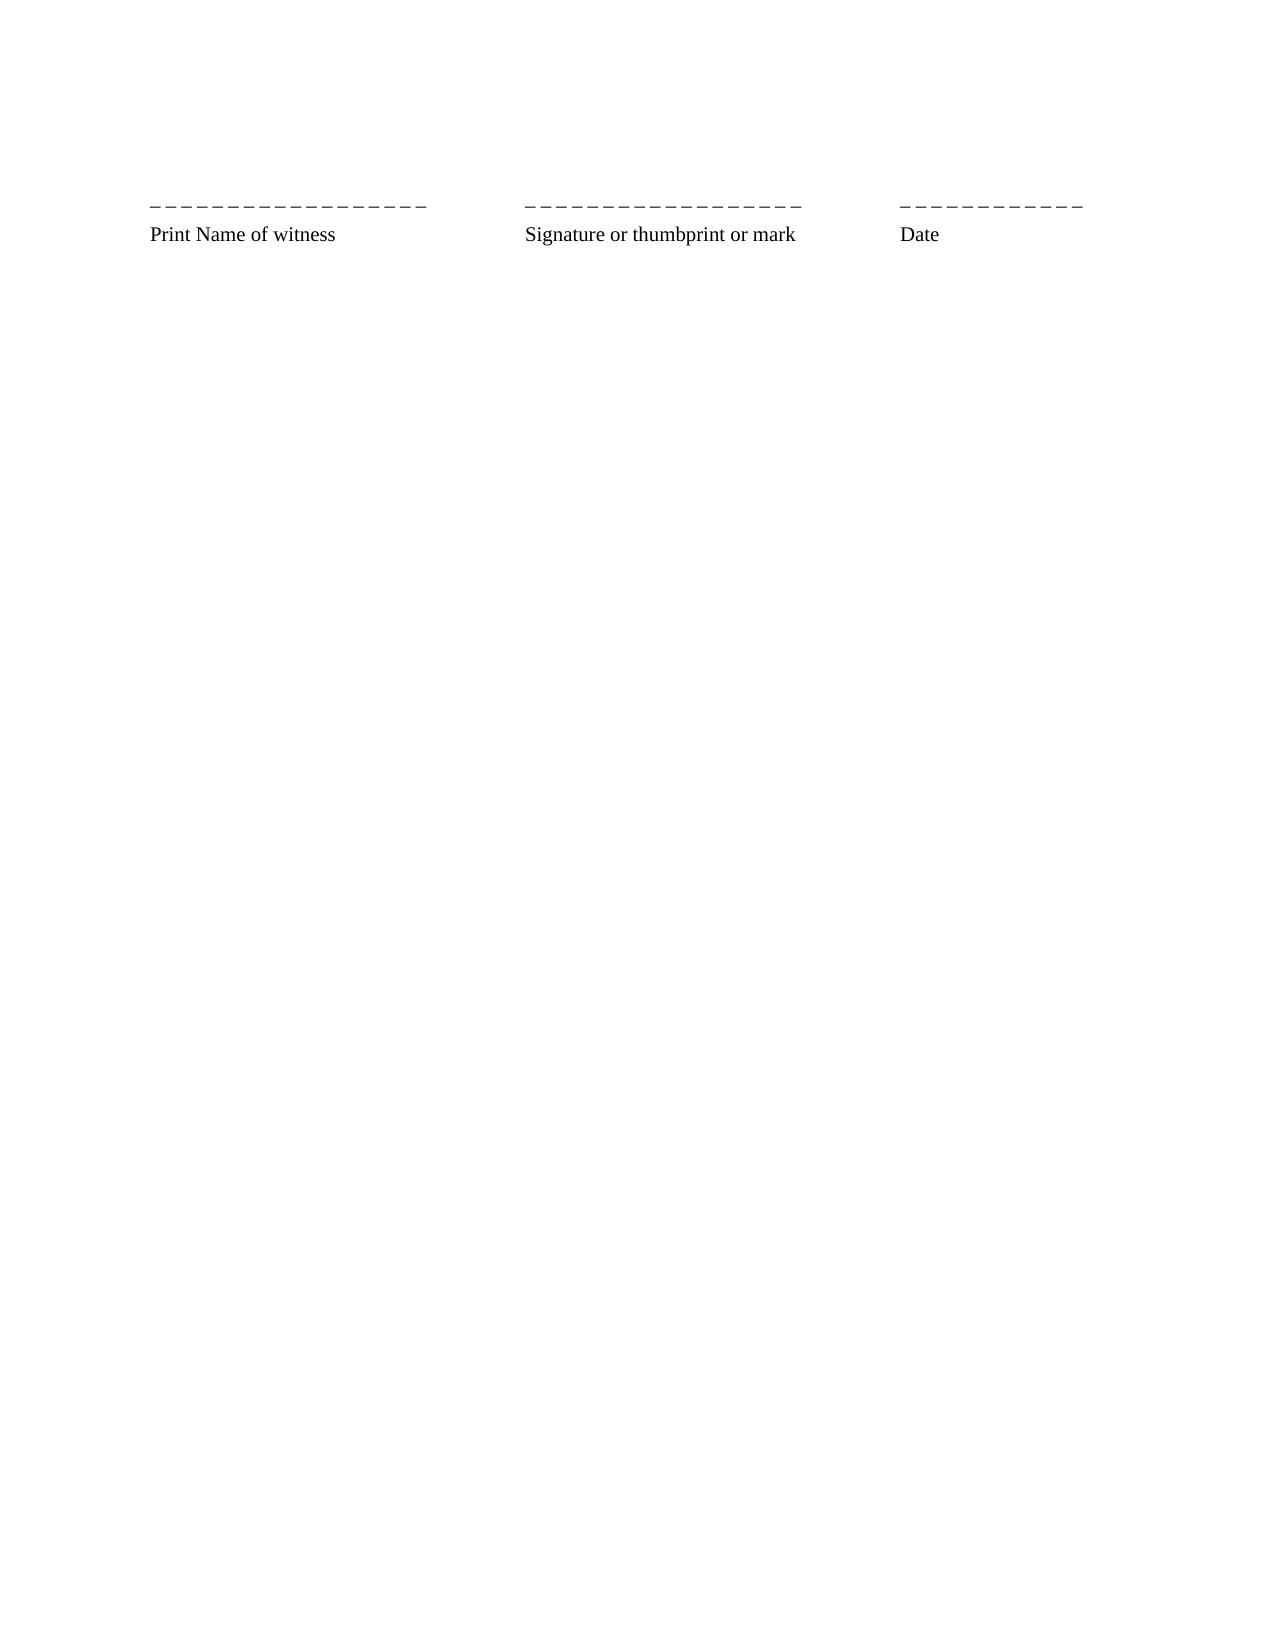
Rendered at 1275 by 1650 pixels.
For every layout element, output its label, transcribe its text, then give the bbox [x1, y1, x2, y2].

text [150, 186, 1125, 210]
text Print Name of witness Signature or thumbprint or mark Date [150, 222, 1125, 246]
